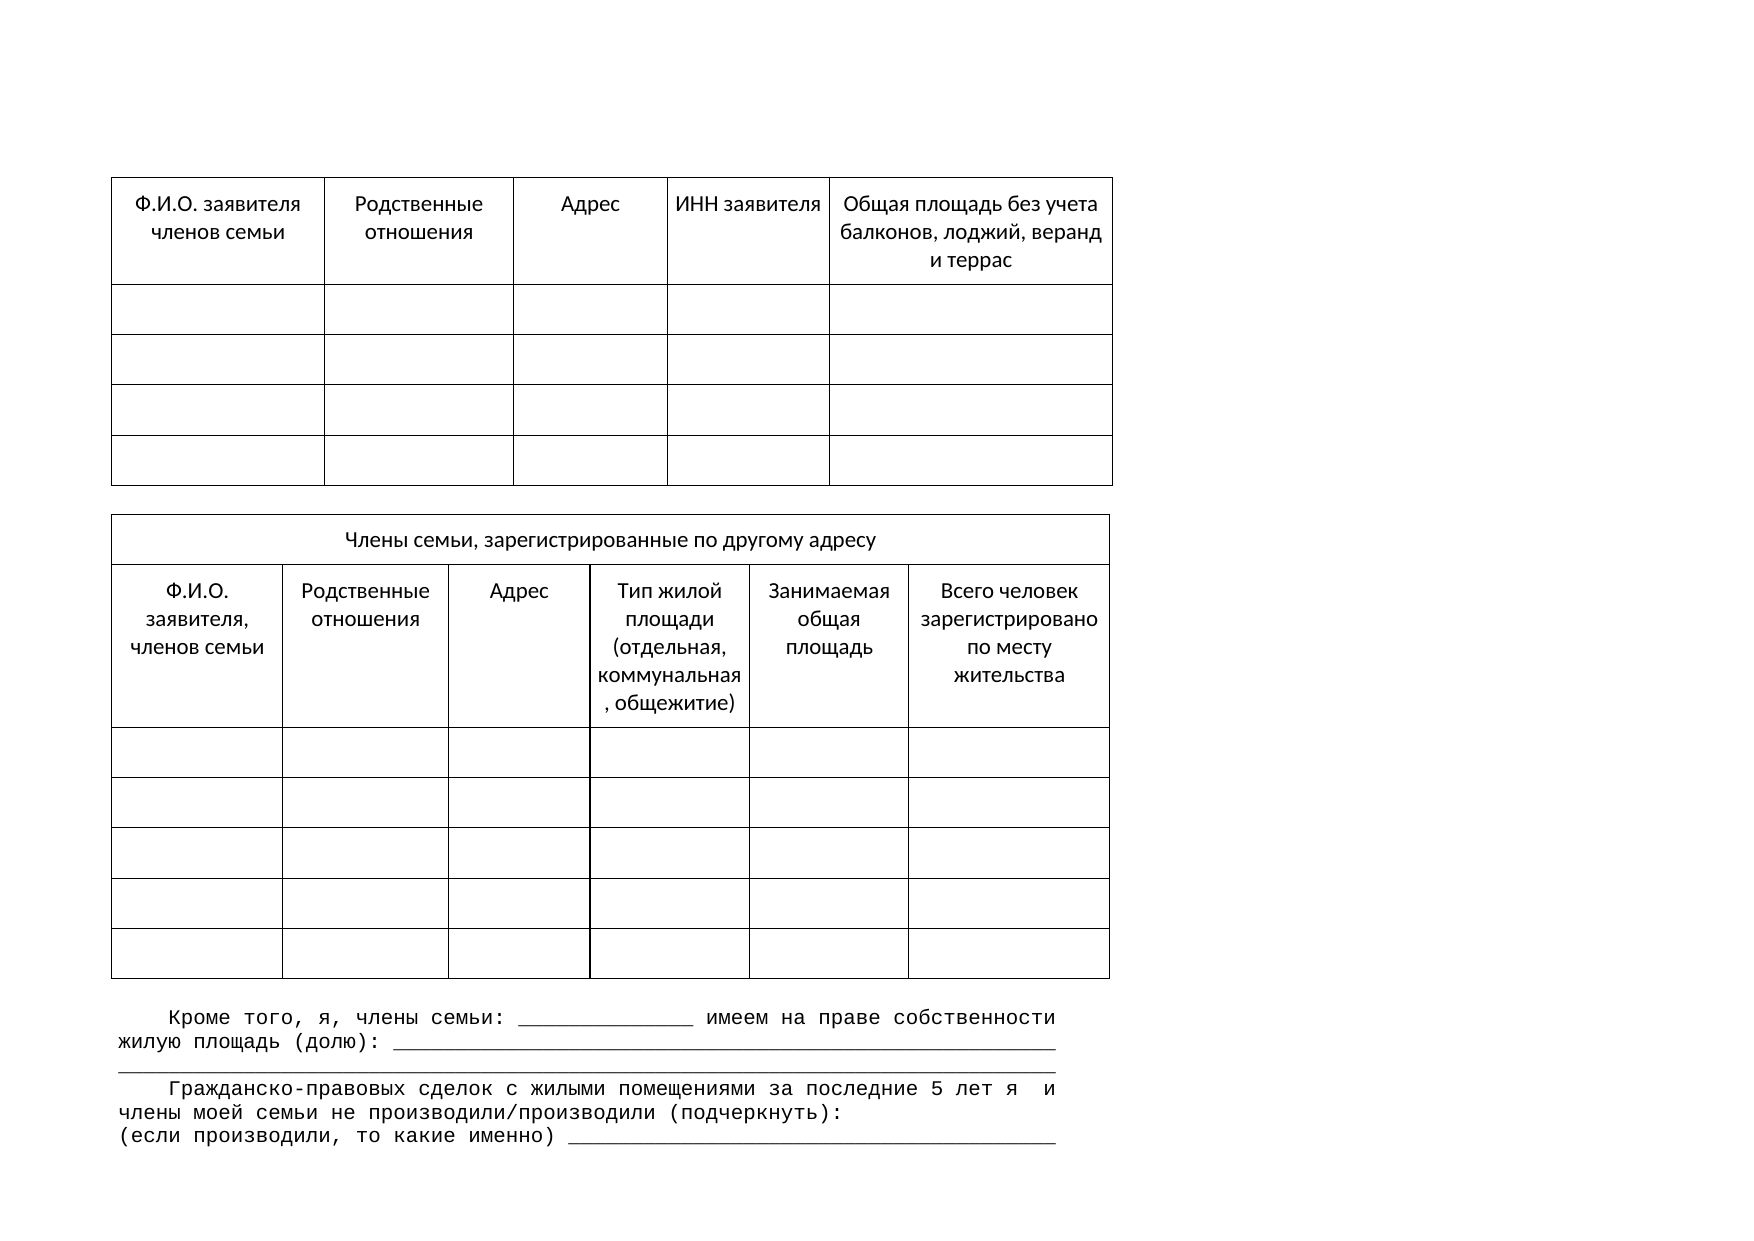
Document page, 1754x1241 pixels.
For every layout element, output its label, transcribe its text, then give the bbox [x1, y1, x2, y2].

table_cell [750, 929, 908, 978]
table_cell [668, 335, 829, 384]
table_cell [750, 828, 908, 877]
text члены моей семьи не производили/производили (подчеркнуть): [118, 1102, 1636, 1125]
table_cell [112, 778, 282, 827]
table_cell [909, 828, 1109, 877]
table_cell [591, 929, 749, 978]
table_cell [283, 778, 448, 827]
table_cell [325, 436, 513, 485]
text Гражданско-правовых сделок с жилыми помещениями за последние 5 лет я и [118, 1078, 1636, 1102]
table_cell Всего человек зарегистрировано по месту жительства [909, 565, 1109, 727]
table_header ИНН заявителя [668, 178, 829, 283]
table_cell [514, 385, 667, 434]
table_cell [514, 285, 667, 334]
table_cell [830, 335, 1112, 384]
table_cell [830, 436, 1112, 485]
table_cell [591, 879, 749, 928]
table_cell [283, 828, 448, 877]
table_cell [325, 285, 513, 334]
table_header Общая площадь без учета балконов, лоджий, веранд и террас [830, 178, 1112, 283]
table_cell [909, 778, 1109, 827]
table_cell [112, 728, 282, 777]
text (если производили, то какие именно) _______________________________________ [118, 1125, 1636, 1149]
table_cell Адрес [449, 565, 589, 727]
table_cell Ф.И.О. заявителя, членов семьи [112, 565, 282, 727]
table_cell [909, 929, 1109, 978]
table_cell [514, 335, 667, 384]
table_cell [449, 778, 589, 827]
table_header Адрес [514, 178, 667, 283]
table_header Члены семьи, зарегистрированные по другому адресу [112, 515, 1109, 564]
table_cell [909, 728, 1109, 777]
text жилую площадь (долю): _____________________________________________________ [118, 1031, 1636, 1054]
table_cell [112, 879, 282, 928]
table_cell [112, 385, 324, 434]
table_cell [449, 828, 589, 877]
text ___________________________________________________________________________ [118, 1054, 1636, 1078]
table_cell [514, 436, 667, 485]
table_cell [668, 285, 829, 334]
table_cell [283, 728, 448, 777]
table_cell [325, 335, 513, 384]
table_cell [112, 436, 324, 485]
table_cell [830, 385, 1112, 434]
table_cell [909, 879, 1109, 928]
table_cell [668, 436, 829, 485]
table_cell Занимаемая общая площадь [750, 565, 908, 727]
table_cell [750, 728, 908, 777]
table_cell [591, 778, 749, 827]
table_cell [112, 285, 324, 334]
table_cell [591, 728, 749, 777]
table_cell [325, 385, 513, 434]
table_cell [449, 728, 589, 777]
table_cell [750, 879, 908, 928]
table_header Родственные отношения [325, 178, 513, 283]
table_cell [449, 879, 589, 928]
table_cell Родственные отношения [283, 565, 448, 727]
table_cell [112, 929, 282, 978]
table_cell [830, 285, 1112, 334]
table_cell [112, 828, 282, 877]
table_cell Тип жилой площади (отдельная, коммунальная, общежитие) [591, 565, 749, 727]
table_cell [591, 828, 749, 877]
table_cell [750, 778, 908, 827]
table_cell [283, 929, 448, 978]
table_cell [112, 335, 324, 384]
table_cell [668, 385, 829, 434]
text Кроме того, я, члены семьи: ______________ имеем на праве собственности [118, 1007, 1636, 1031]
table_header Ф.И.О. заявителя членов семьи [112, 178, 324, 283]
table_cell [283, 879, 448, 928]
table_cell [449, 929, 589, 978]
